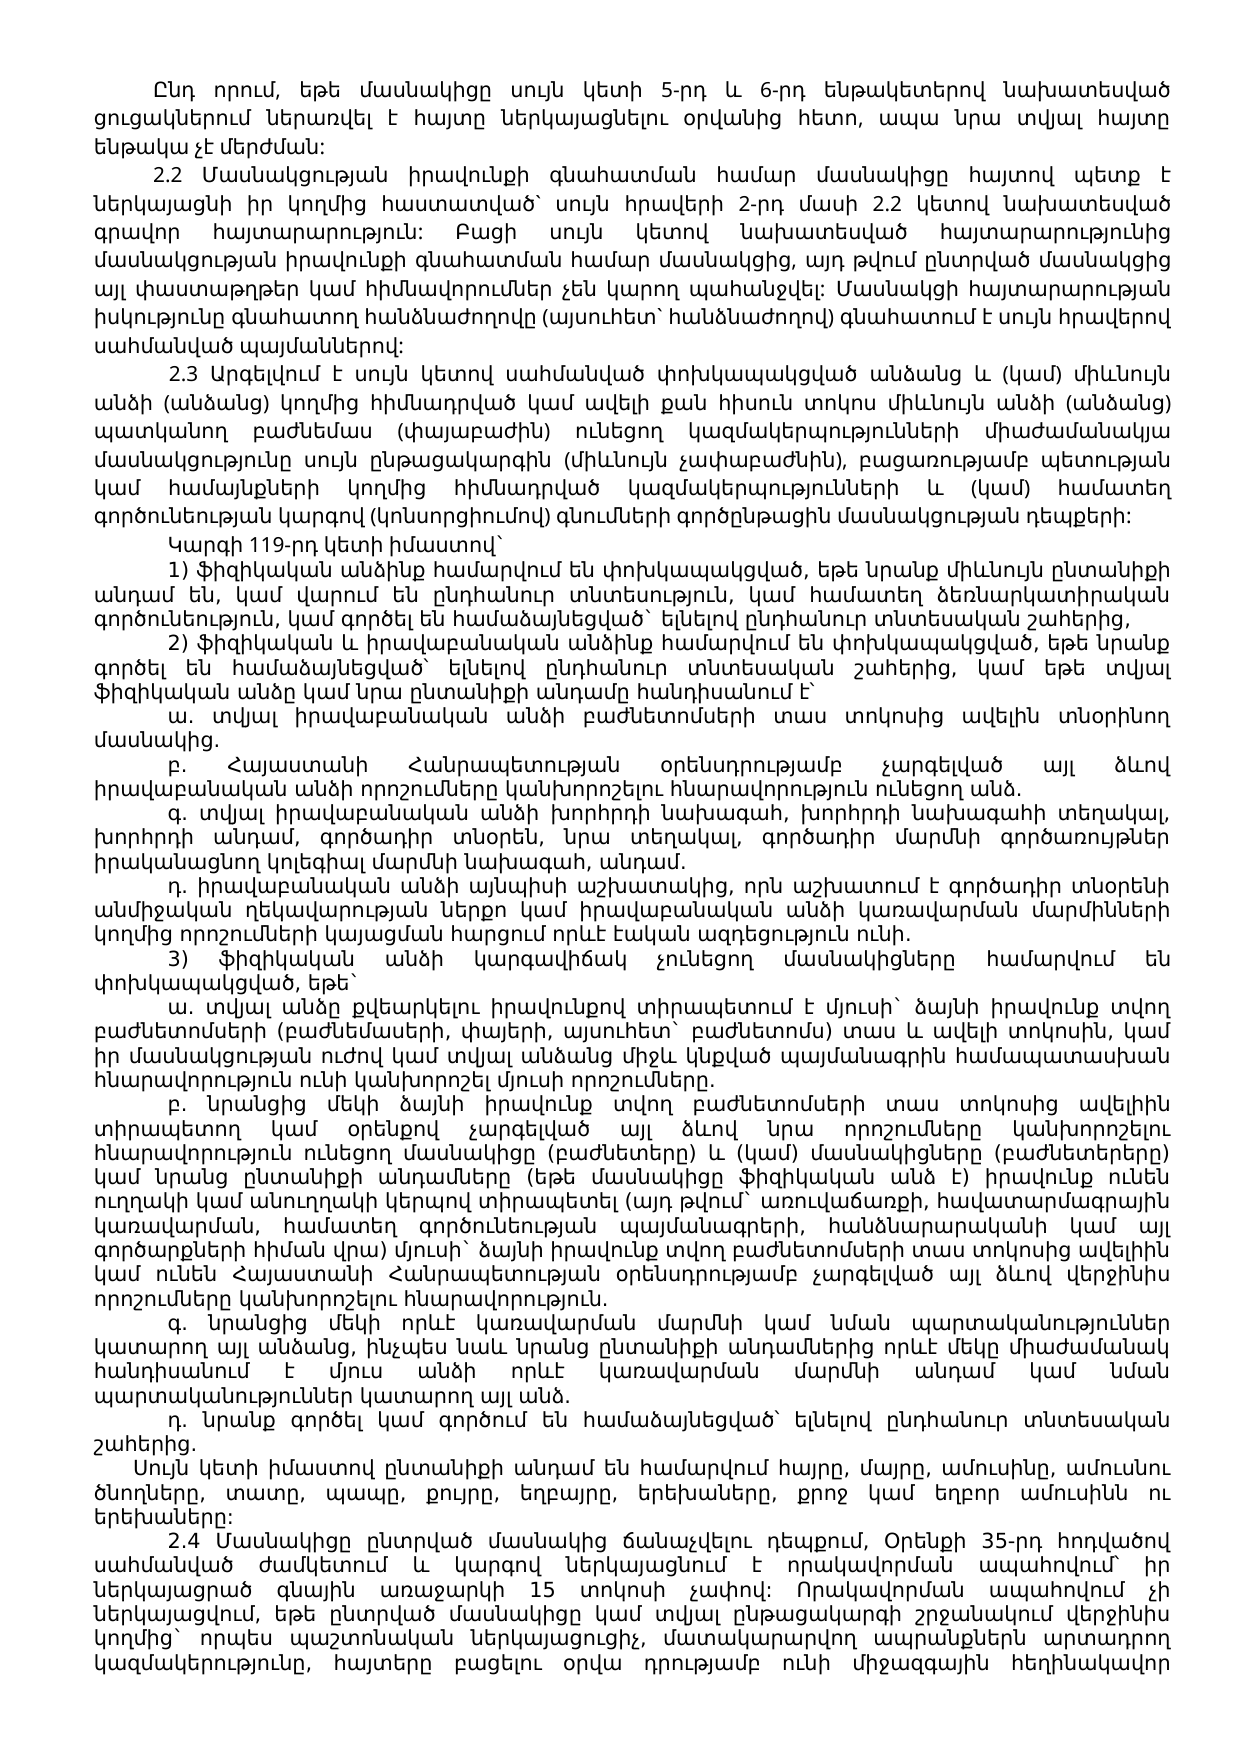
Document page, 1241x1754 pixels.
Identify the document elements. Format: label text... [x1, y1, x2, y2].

text 3) ֆիզիկական անձի կարգավիճակ չունեցող մասնակիցները համարվում են փոխկապակցված, եթե` [94, 947, 1171, 995]
text դ. նրանք գործել կամ գործում են համաձայնեցված՝ ելնելով ընդհանուր տնտեսական շահերից. [94, 1408, 1171, 1456]
text Կարգի 119-րդ կետի իմաստով` [94, 530, 1171, 558]
text գ. տվյալ իրավաբանական անձի խորհրդի նախագահ, խորհրդի նախագահի տեղակալ, խորհրդի անդամ, գործադիր տնօրեն, նրա տեղակալ, գործադիր մարմնի գործառույթներ իրականացնող կոլեգիալ մարմնի նախագահ, անդամ. [94, 801, 1171, 874]
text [94, 1529, 1171, 1675]
text դ. իրավաբանական անձի այնպիսի աշխատակից, որն աշխատում է գործադիր տնօրենի անմիջական ղեկավարության ներքո կամ իրավաբանական անձի կառավարման մարմինների կողմից որոշումների կայացման հարցում որևէ էական ազդեցություն ունի. [94, 874, 1171, 947]
text Ընդ որում, եթե մասնակիցը սույն կետի 5-րդ և 6-րդ ենթակետերով նախատեսված ցուցակներում ներառվել է հայտը ներկայացնելու օրվանից հետո, ապա նրա տվյալ հայտը ենթակա չէ մերժման: [94, 75, 1171, 160]
text բ. նրանցից մեկի ձայնի իրավունք տվող բաժնետոմսերի տաս տոկոսից ավելիին տիրապետող կամ օրենքով չարգելված այլ ձևով նրա որոշումները կանխորոշելու հնարավորություն ունեցող մասնակիցը (բաժնետերը) և (կամ) մասնակիցները (բաժնետերերը) կամ նրանց ընտանիքի անդամները (եթե մասնակիցը ֆիզիկական անձ է) իրավունք ունեն ուղղակի կամ անուղղակի կերպով տիրապետել (այդ թվում` առուվաճառքի, հավատարմագրային կառավարման, համատեղ գործունեության պայմանագրերի, հանձնարարականի կամ այլ գործարքների հիման վրա) մյուսի` ձայնի իրավունք տվող բաժնետոմսերի տաս տոկոսից ավելիին կամ ունեն Հայաստանի Հանրապետության օրենսդրությամբ չարգելված այլ ձևով վերջինիս որոշումները կանխորոշելու հնարավորություն. [94, 1092, 1171, 1311]
text 2.3 Արգելվում է սույն կետով սահմանված փոխկապակցված անձանց և (կամ) միևնույն անձի (անձանց) կողմից հիմնադրված կամ ավելի քան հիսուն տոկոս միևնույն անձի (անձանց) պատկանող բաժնեմաս (փայաբաժին) ունեցող կազմակերպությունների միաժամանակյա մասնակցությունը սույն ընթացակարգին (միևնույն չափաբաժնին), բացառությամբ պետության կամ համայնքների կողմից հիմնադրված կազմակերպությունների և (կամ) համատեղ գործունեության կարգով (կոնսորցիումով) գնումների գործընթացին մասնակցության դեպքերի: [94, 359, 1171, 530]
text գ. նրանցից մեկի որևէ կառավարման մարմնի կամ նման պարտականություններ կատարող այլ անձանց, ինչպես նաև նրանց ընտանիքի անդամներից որևէ մեկը միաժամանակ հանդիսանում է մյուս անձի որևէ կառավարման մարմնի անդամ կամ նման պարտականություններ կատարող այլ անձ. [94, 1311, 1171, 1408]
text ա. տվյալ իրավաբանական անձի բաժնետոմսերի տաս տոկոսից ավելին տնօրինող մասնակից. [94, 704, 1171, 753]
text 2.2 Մասնակցության իրավունքի գնահատման համար մասնակիցը հայտով պետք է ներկայացնի իր կողմից հաստատված` սույն հրավերի 2-րդ մասի 2.2 կետով նախատեսված գրավոր հայտարարություն: Բացի սույն կետով նախատեսված հայտարարությունից մասնակցության իրավունքի գնահատման համար մասնակցից, այդ թվում ընտրված մասնակցից այլ փաստաթղթեր կամ հիմնավորումներ չեն կարող պահանջվել: Մասնակցի հայտարարության իսկությունը գնահատող հանձնաժողովը (այսուհետ` հանձնաժողով) գնահատում է սույն հրավերով սահմանված պայմաններով: [94, 160, 1171, 359]
text բ. Հայաստանի Հանրապետության օրենսդրությամբ չարգելված այլ ձևով իրավաբանական անձի որոշումները կանխորոշելու հնարավորություն ունեցող անձ. [94, 753, 1171, 801]
text 2) ֆիզիկական և իրավաբանական անձինք համարվում են փոխկապակցված, եթե նրանք գործել են համաձայնեցված՝ ելնելով ընդհանուր տնտեսական շահերից, կամ եթե տվյալ ֆիզիկական անձը կամ նրա ընտանիքի անդամը հանդիսանում է՝ [94, 631, 1171, 704]
text 1) ֆիզիկական անձինք համարվում են փոխկապակցված, եթե նրանք միևնույն ընտանիքի անդամ են, կամ վարում են ընդհանուր տնտեսություն, կամ համատեղ ձեռնարկատիրական գործունեություն, կամ գործել են համաձայնեցված` ելնելով ընդհանուր տնտեսական շահերից, [94, 558, 1171, 631]
text Սույն կետի իմաստով ընտանիքի անդամ են համարվում հայրը, մայրը, ամուսինը, ամուսնու ծնողները, տատը, պապը, քույրը, եղբայրը, երեխաները, քրոջ կամ եղբոր ամուսինն ու երեխաները: [94, 1456, 1171, 1529]
text ա. տվյալ անձը քվեարկելու իրավունքով տիրապետում է մյուսի` ձայնի իրավունք տվող բաժնետոմսերի (բաժնեմասերի, փայերի, այսուհետ` բաժնետոմս) տաս և ավելի տոկոսին, կամ իր մասնակցության ուժով կամ տվյալ անձանց միջև կնքված պայմանագրին համապատասխան հնարավորություն ունի կանխորոշել մյուսի որոշումները. [94, 995, 1171, 1092]
